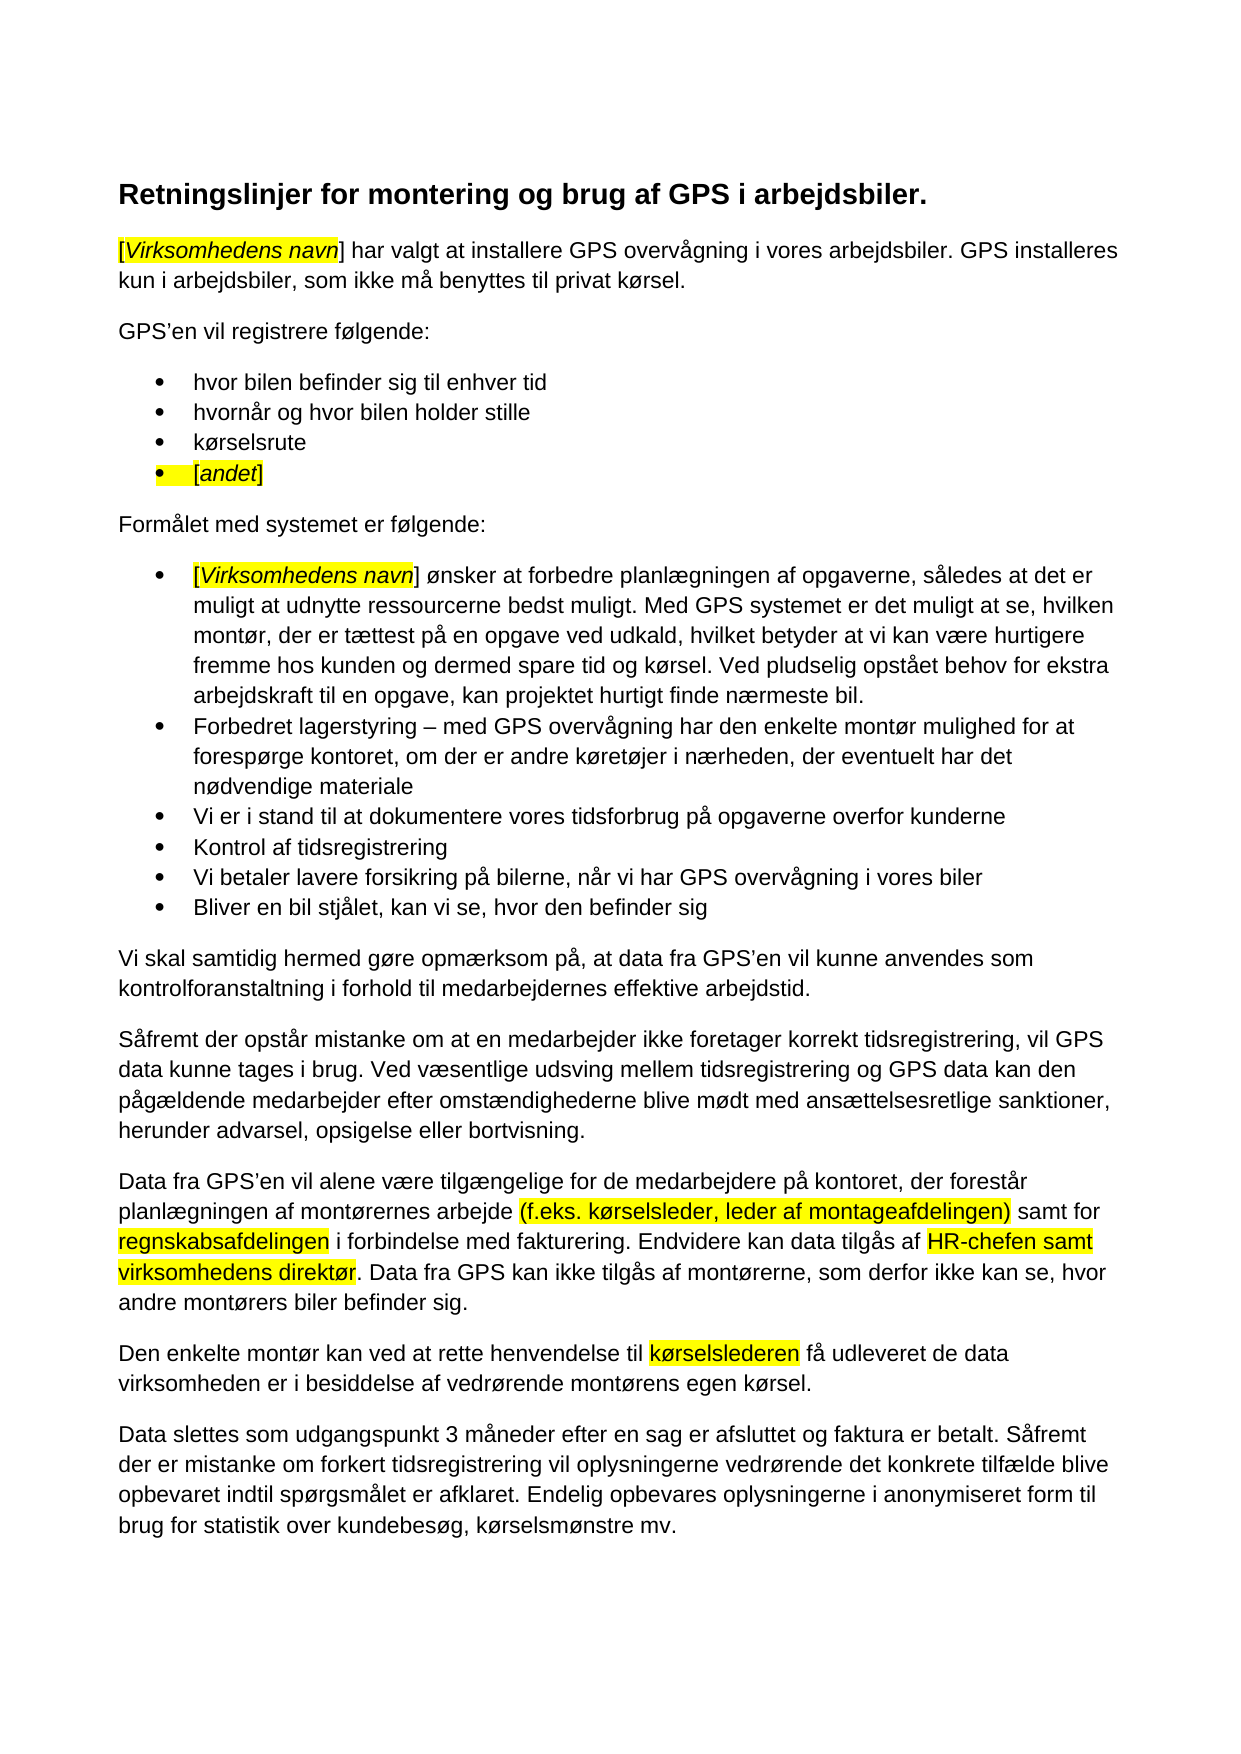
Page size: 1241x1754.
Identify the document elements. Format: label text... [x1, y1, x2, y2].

list kørselsrute [156, 429, 1122, 456]
list hvor bilen befinder sig til enhver tid [156, 369, 1122, 395]
text [Virksomhedens navn] har valgt at installere GPS overvågning i vores arbejdsbiler. GPS installeres kun i arbejdsbiler, som ikke må benyttes til privat kørsel. [118, 237, 1122, 293]
list [Virksomhedens navn] ønsker at forbedre planlægningen af opgaverne, således at det er muligt at udnytte ressourcerne bedst muligt. Med GPS systemet er det muligt at se, hvilken montør, der er tættest på en opgave ved udkald, hvilket betyder at vi kan være hurtigere fremme hos kunden og dermed spare tid og kørsel. Ved pludselig opstået behov for ekstra arbejdskraft til en opgave, kan projektet hurtigt finde nærmeste bil. [156, 562, 1122, 709]
text Vi skal samtidig hermed gøre opmærksom på, at data fra GPS’en vil kunne anvendes som kontrolforanstaltning i forhold til medarbejdernes effektive arbejdstid. [118, 945, 1122, 1001]
text Data slettes som udgangspunkt 3 måneder efter en sag er afsluttet og faktura er betalt. Såfremt der er mistanke om forkert tidsregistrering vil oplysningerne vedrørende det konkrete tilfælde blive opbevaret indtil spørgsmålet er afklaret. Endelig opbevares oplysningerne i anonymiseret form til brug for statistik over kundebesøg, kørselsmønstre mv. [118, 1421, 1122, 1538]
text Formålet med systemet er følgende: [118, 511, 1122, 537]
text Såfremt der opstår mistanke om at en medarbejder ikke foretager korrekt tidsregistrering, vil GPS data kunne tages i brug. Ved væsentlige udsving mellem tidsregistrering og GPS data kan den pågældende medarbejder efter omstændighederne blive mødt med ansættelsesretlige sanktioner, herunder advarsel, opsigelse eller bortvisning. [118, 1026, 1122, 1143]
text Den enkelte montør kan ved at rette henvendelse til kørselslederen få udleveret de data virksomheden er i besiddelse af vedrørende montørens egen kørsel. [118, 1340, 1122, 1396]
text GPS’en vil registrere følgende: [118, 318, 1122, 344]
list Forbedret lagerstyring – med GPS overvågning har den enkelte montør mulighed for at forespørge kontoret, om der er andre køretøjer i nærheden, der eventuelt har det nødvendige materiale [156, 713, 1122, 799]
list [andet] [156, 459, 1122, 486]
list Bliver en bil stjålet, kan vi se, hvor den befinder sig [156, 894, 1122, 920]
text Data fra GPS’en vil alene være tilgængelige for de medarbejdere på kontoret, der forestår planlægningen af montørernes arbejde (f.eks. kørselsleder, leder af montageafdelingen) samt for regnskabsafdelingen i forbindelse med fakturering. Endvidere kan data tilgås af HR-chefen samt virksomhedens direktør. Data fra GPS kan ikke tilgås af montørerne, som derfor ikke kan se, hvor andre montørers biler befinder sig. [118, 1168, 1122, 1315]
list Vi er i stand til at dokumentere vores tidsforbrug på opgaverne overfor kunderne [156, 803, 1122, 829]
list hvornår og hvor bilen holder stille [156, 399, 1122, 425]
list Kontrol af tidsregistrering [156, 833, 1122, 860]
list Vi betaler lavere forsikring på bilerne, når vi har GPS overvågning i vores biler [156, 864, 1122, 890]
text Retningslinjer for montering og brug af GPS i arbejdsbiler. [118, 177, 1122, 211]
